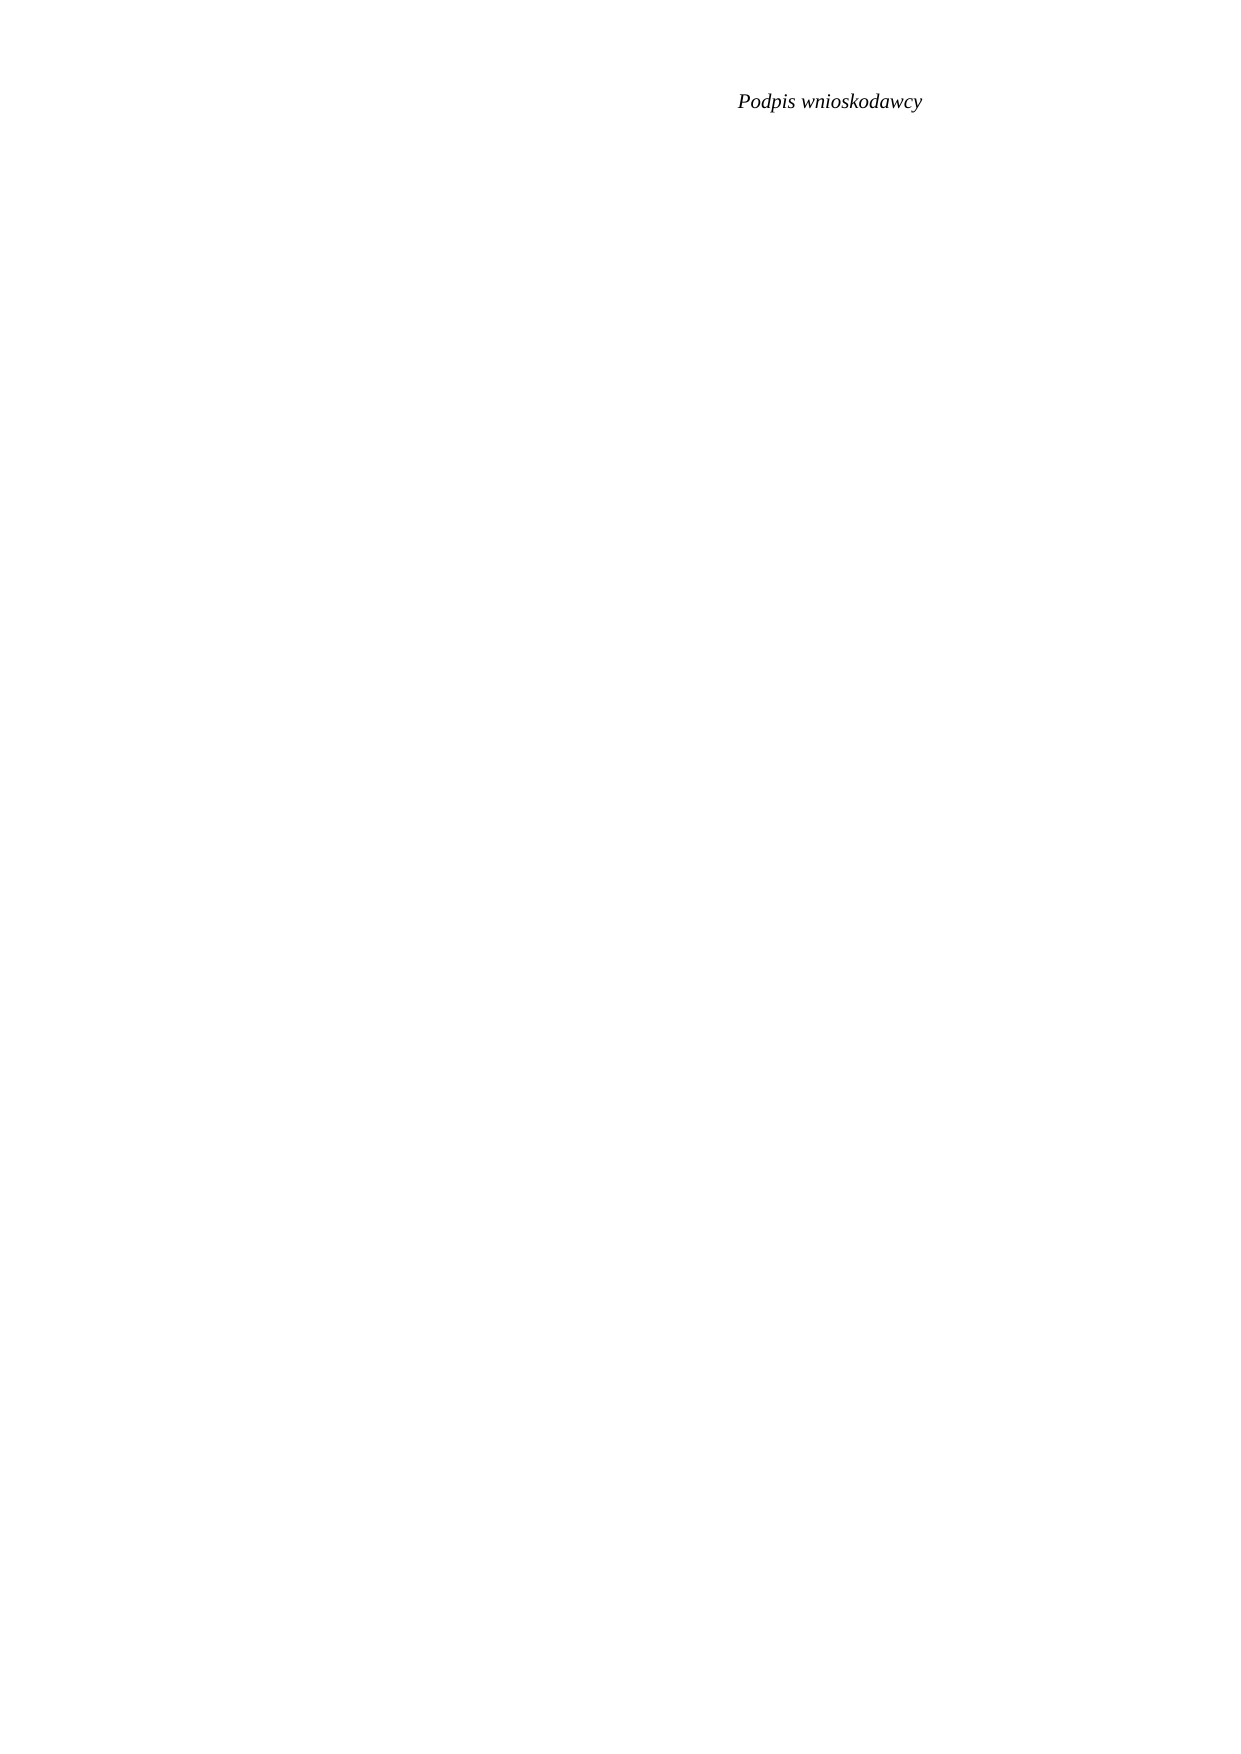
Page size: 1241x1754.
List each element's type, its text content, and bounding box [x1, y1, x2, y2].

text Podpis wnioskodawcy [664, 89, 1093, 113]
